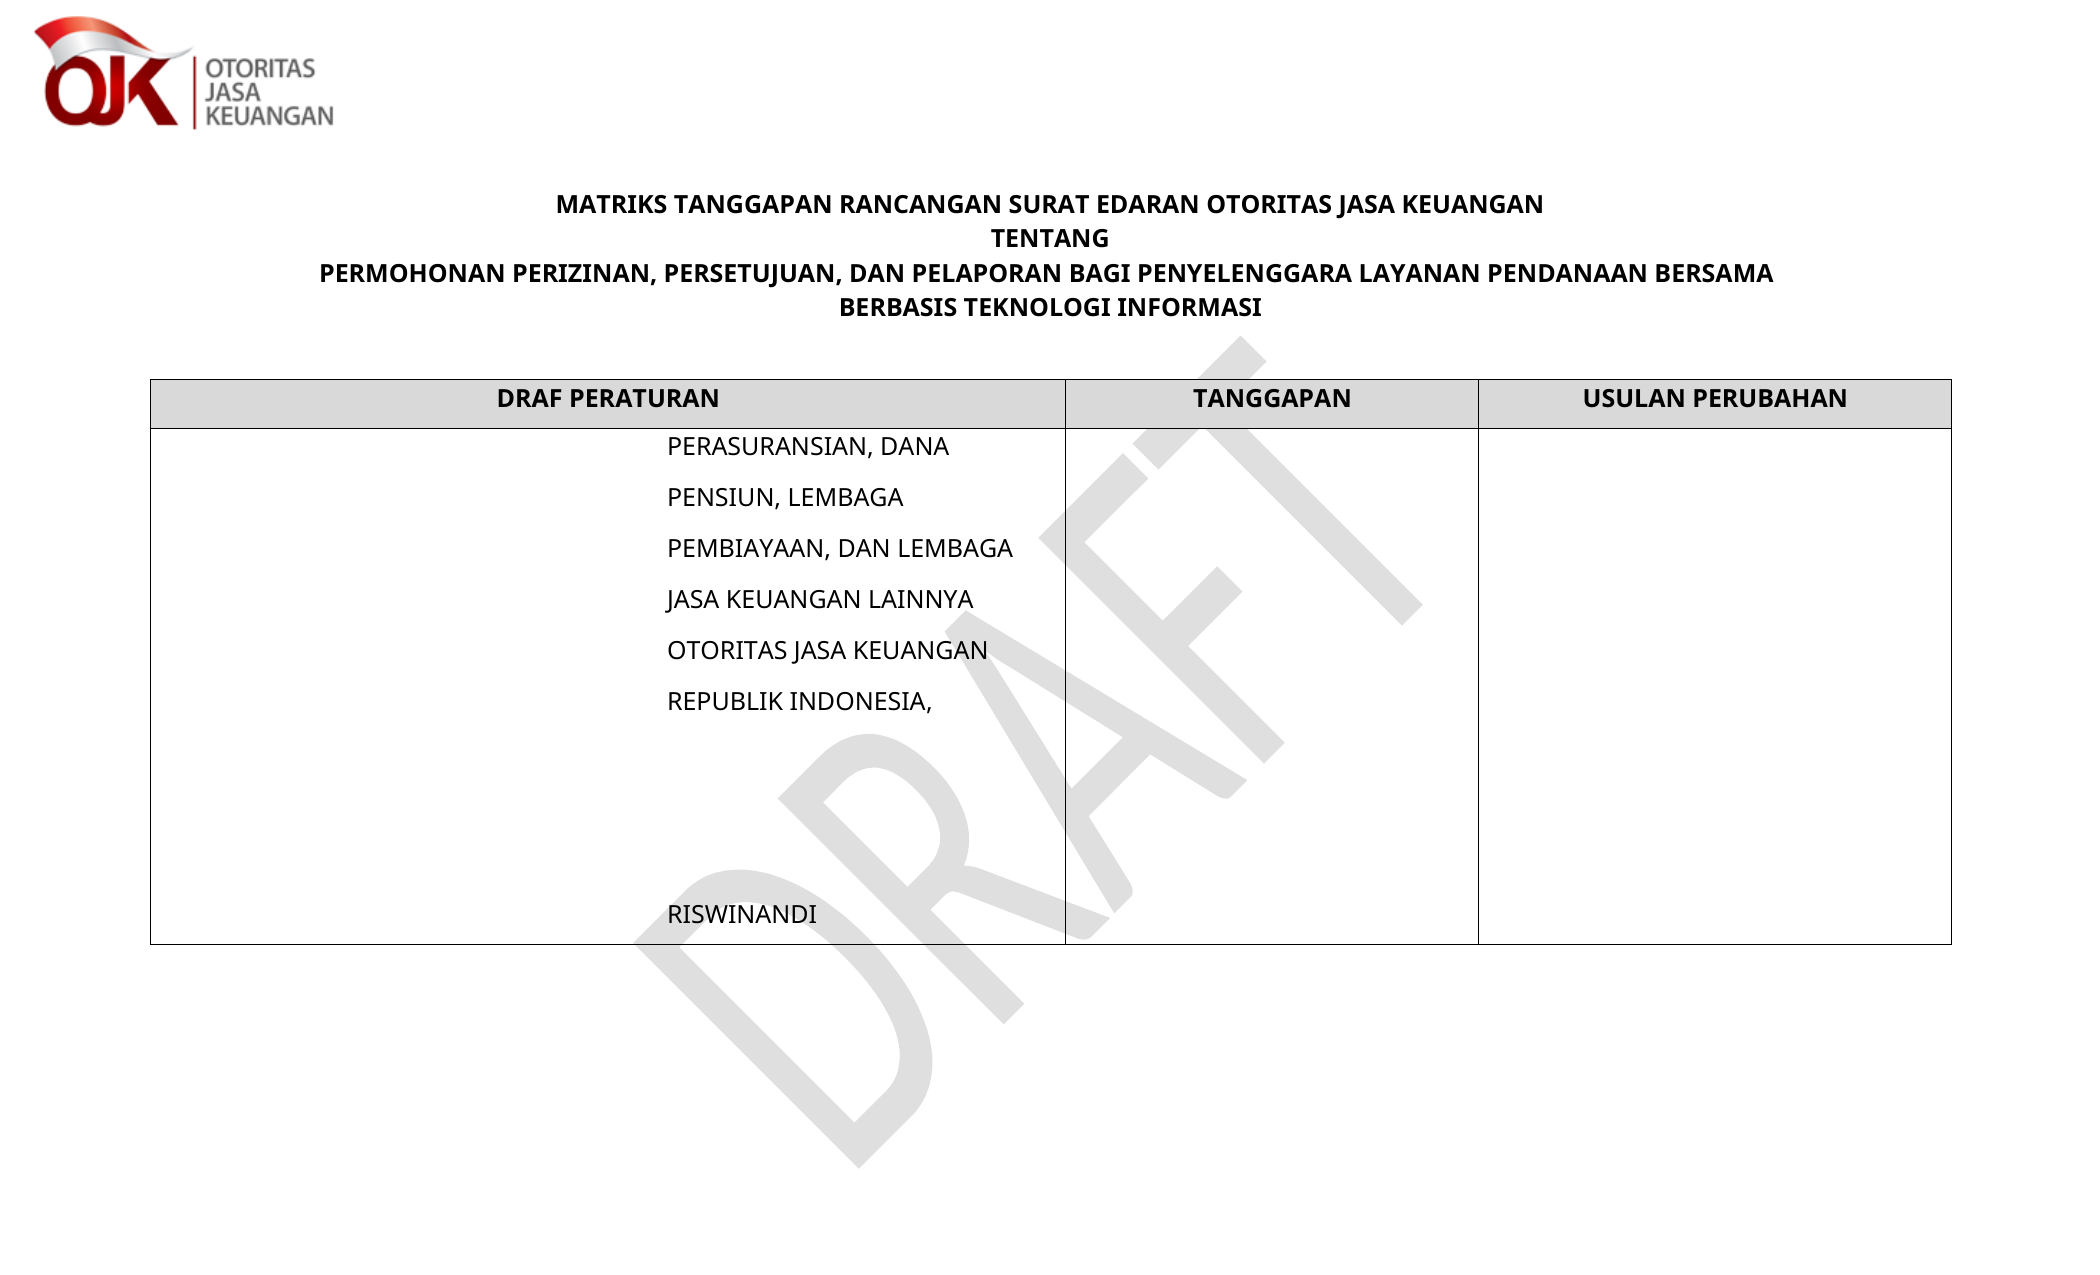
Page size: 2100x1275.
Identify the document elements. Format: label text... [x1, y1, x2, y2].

table_cell Ditetapkan di Jakarta pada tanggal KEPALA EKSEKUTIF PENGAWAS PERASURANSIAN, DANA PENSIUN, LEMBAGA PEMBIAYAAN, DAN LEMBAGA JASA KEUANGAN LAINNYA OTORITAS JASA KEUANGAN REPUBLIK INDONESIA, RISWINANDI [151, 429, 1065, 944]
table_header USULAN PERUBAHAN [1479, 380, 1951, 428]
table_header TANGGAPAN [1066, 380, 1478, 428]
table_cell [1479, 429, 1951, 944]
table_cell [1066, 429, 1478, 944]
picture [33, 15, 336, 131]
table_header DRAF PERATURAN [151, 380, 1065, 428]
